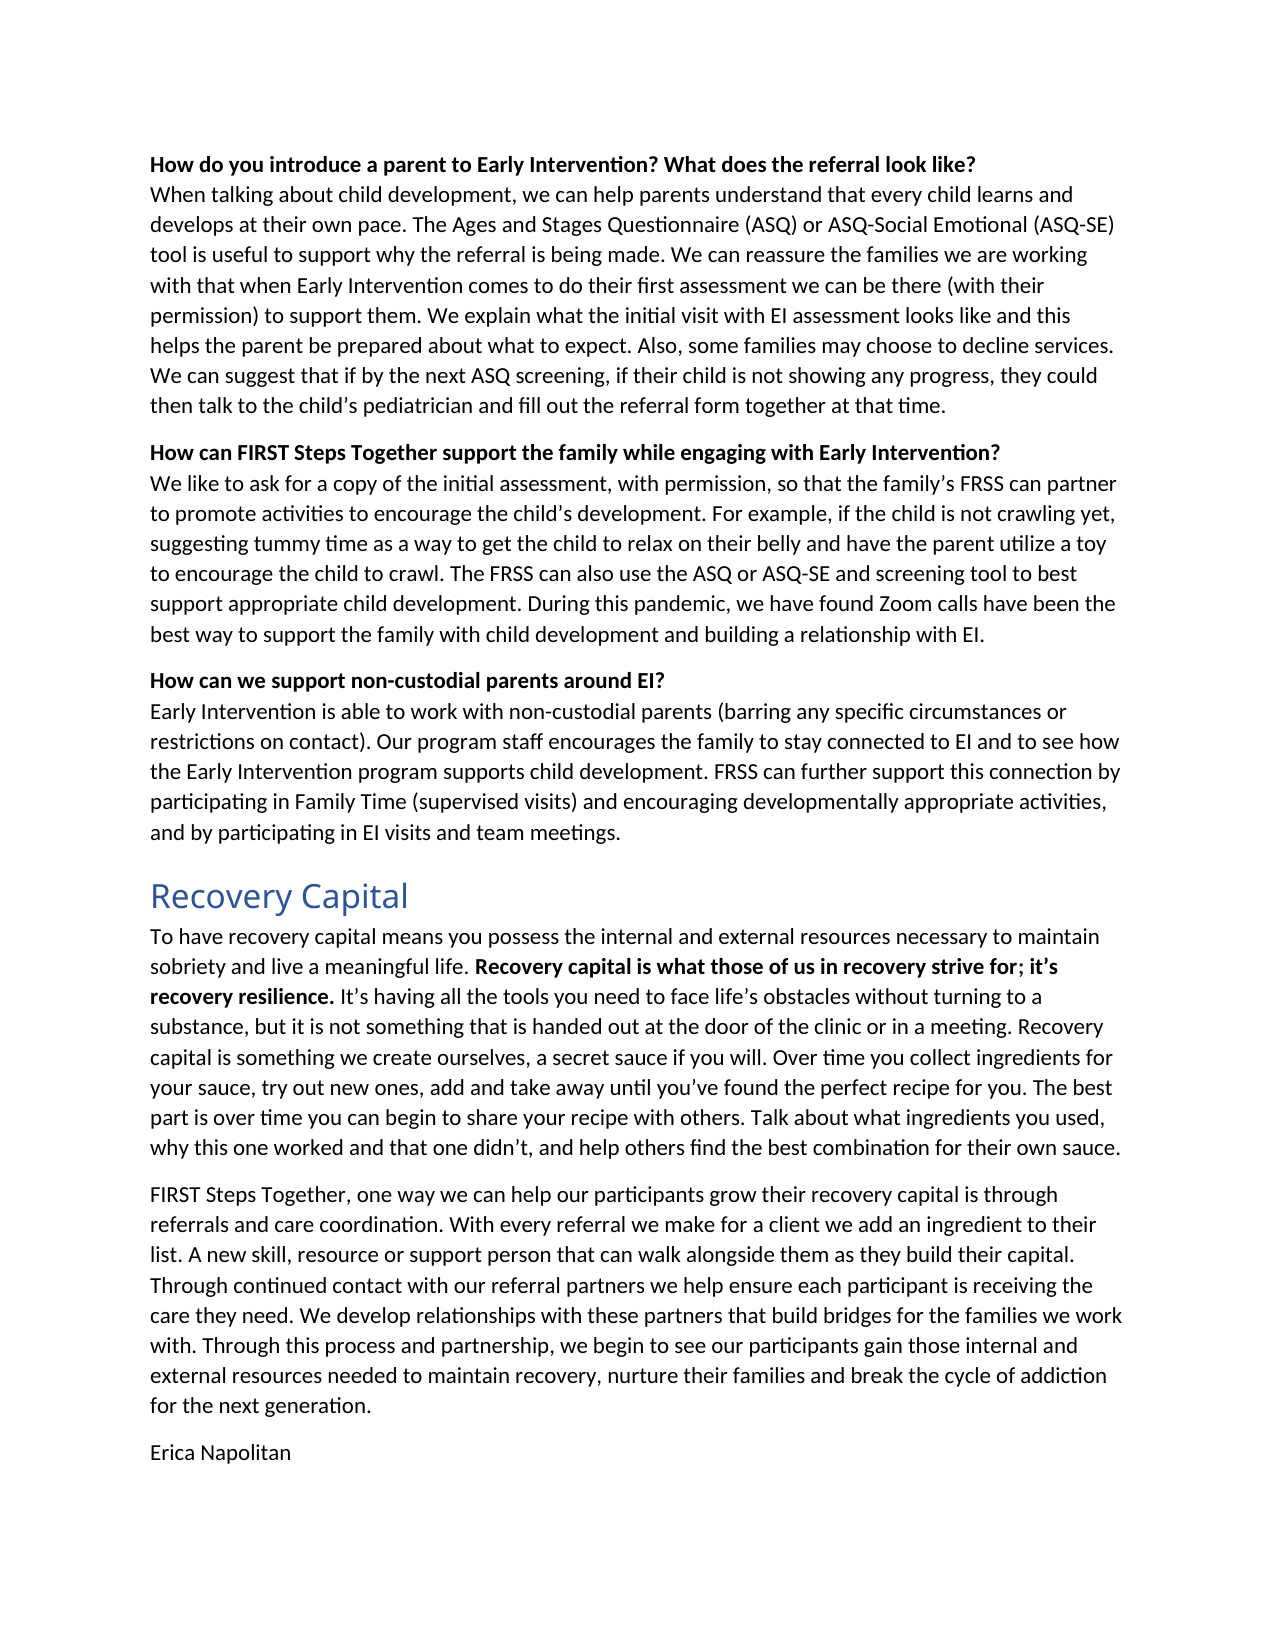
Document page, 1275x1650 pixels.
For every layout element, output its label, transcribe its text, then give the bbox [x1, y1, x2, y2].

subtitle Recovery Capital [150, 873, 1125, 918]
text To have recovery capital means you possess the internal and external resources necessary to maintain sobriety and live a meaningful life. Recovery capital is what those of us in recovery strive for; it’s recovery resilience. It’s having all the tools you need to face life’s obstacles without turning to a substance, but it is not something that is handed out at the door of the clinic or in a meeting. Recovery capital is something we create ourselves, a secret sauce if you will. Over time you collect ingredients for your sauce, try out new ones, add and take away until you’ve found the perfect recipe for you. The best part is over time you can begin to share your recipe with others. Talk about what ingredients you used, why this one worked and that one didn’t, and help others find the best combination for their own sauce. [150, 922, 1125, 1161]
text FIRST Steps Together, one way we can help our participants grow their recovery capital is through referrals and care coordination. With every referral we make for a client we add an ingredient to their list. A new skill, resource or support person that can walk alongside them as they build their capital. Through continued contact with our referral partners we help ensure each participant is receiving the care they need. We develop relationships with these partners that build bridges for the families we work with. Through this process and partnership, we begin to see our participants gain those internal and external resources needed to maintain recovery, nurture their families and break the cycle of addiction for the next generation. [150, 1180, 1125, 1420]
text How can FIRST Steps Together support the family while engaging with Early Intervention? We like to ask for a copy of the initial assessment, with permission, so that the family’s FRSS can partner to promote activities to encourage the child’s development. For example, if the child is not crawling yet, suggesting tummy time as a way to get the child to relax on their belly and have the parent utilize a toy to encourage the child to crawl. The FRSS can also use the ASQ or ASQ-SE and screening tool to best support appropriate child development. During this pandemic, we have found Zoom calls have been the best way to support the family with child development and building a relationship with EI. [150, 438, 1125, 648]
text How do you introduce a parent to Early Intervention? What does the referral look like? When talking about child development, we can help parents understand that every child learns and develops at their own pace. The Ages and Stages Questionnaire (ASQ) or ASQ-Social Emotional (ASQ-SE) tool is useful to support why the referral is being made. We can reassure the families we are working with that when Early Intervention comes to do their first assessment we can be there (with their permission) to support them. We explain what the initial visit with EI assessment looks like and this helps the parent be prepared about what to expect. Also, some families may choose to decline services. We can suggest that if by the next ASQ screening, if their child is not showing any progress, they could then talk to the child’s pediatrician and fill out the referral form together at that time. [150, 150, 1125, 420]
text How can we support non-custodial parents around EI? Early Intervention is able to work with non-custodial parents (barring any specific circumstances or restrictions on contact). Our program staff encourages the family to stay connected to EI and to see how the Early Intervention program supports child development. FRSS can further support this connection by participating in Family Time (supervised visits) and encouraging developmentally appropriate activities, and by participating in EI visits and team meetings. [150, 667, 1125, 846]
text Erica Napolitan [150, 1438, 1125, 1467]
